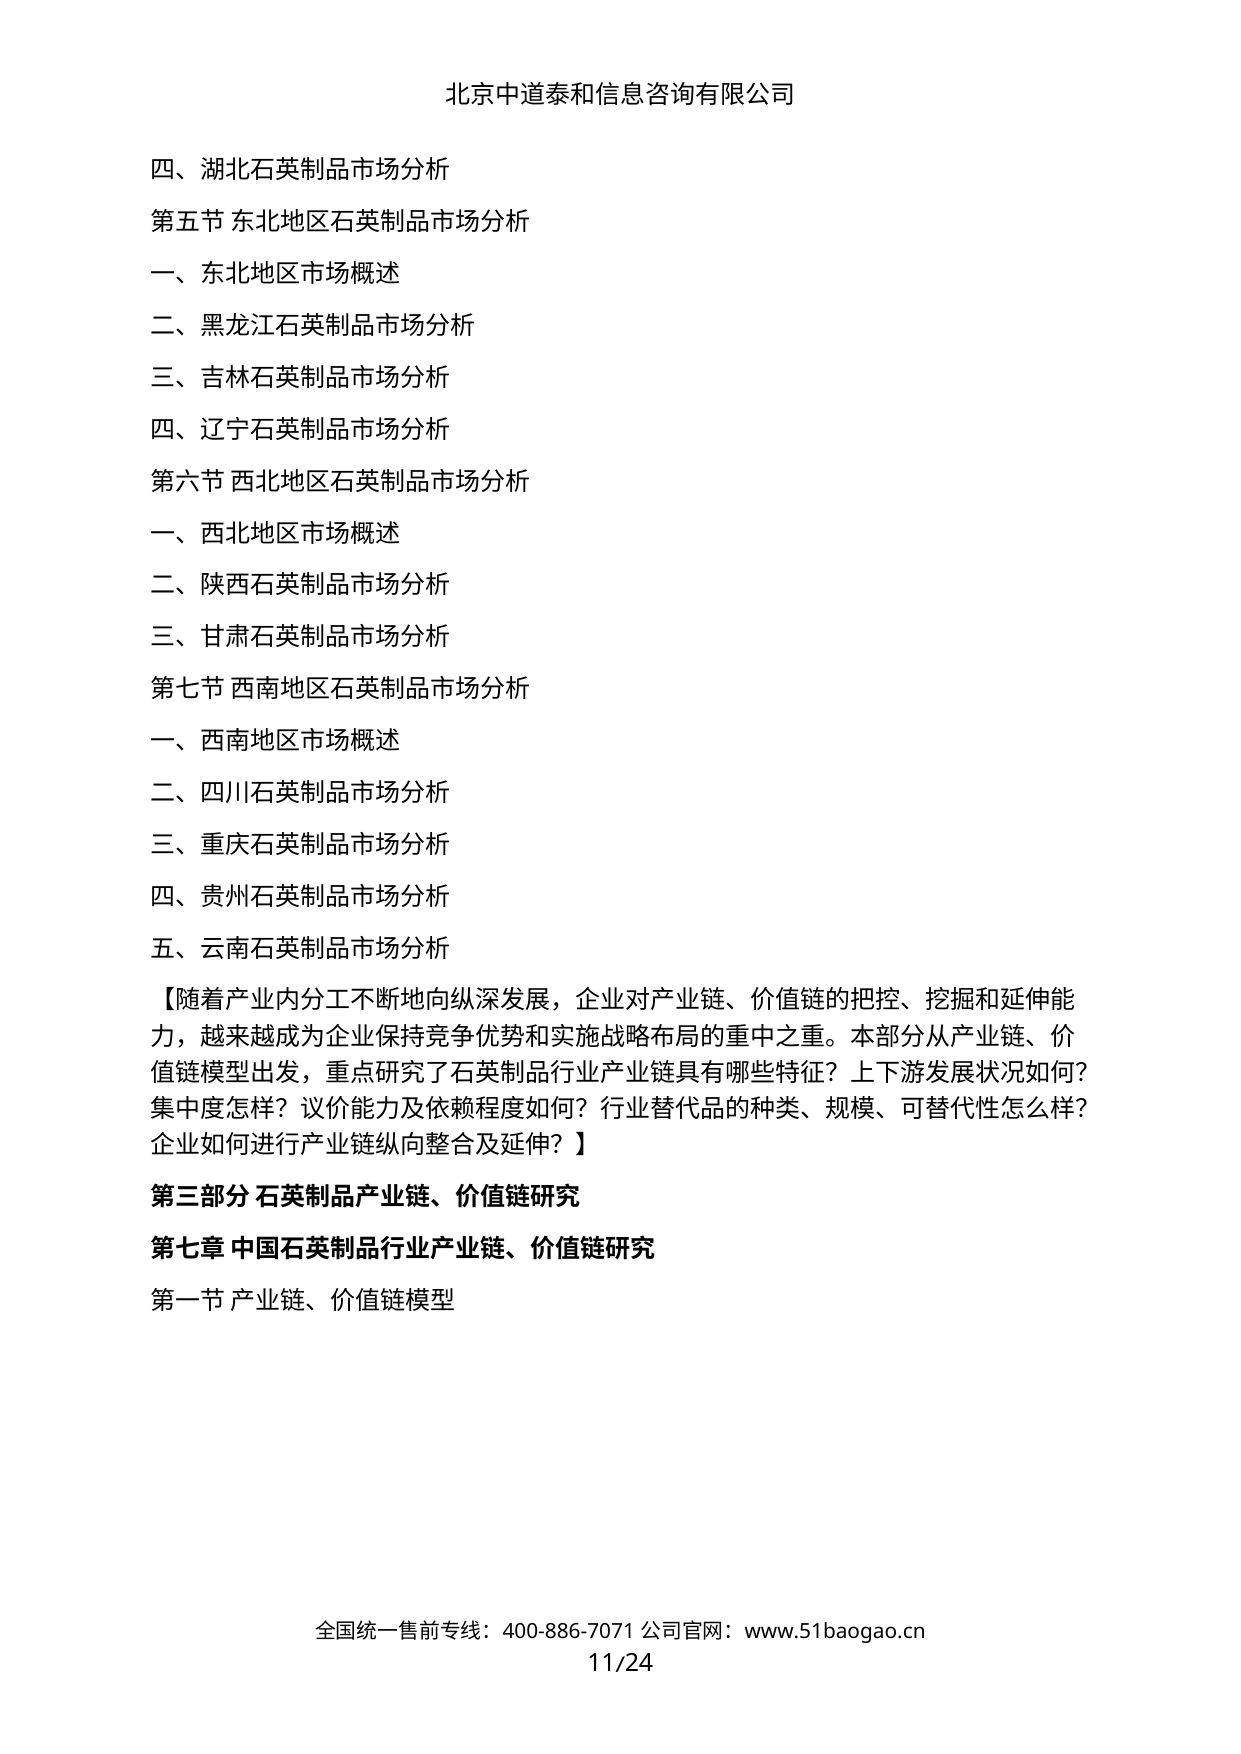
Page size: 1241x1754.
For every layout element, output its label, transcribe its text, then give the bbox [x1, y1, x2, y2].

text 四、贵州石英制品市场分析 [150, 876, 1090, 912]
text 第五节 东北地区石英制品市场分析 [150, 202, 1090, 238]
text 二、陕西石英制品市场分析 [150, 565, 1090, 601]
text 一、西北地区市场概述 [150, 513, 1090, 549]
text 三、重庆石英制品市场分析 [150, 824, 1090, 861]
text 三、甘肃石英制品市场分析 [150, 617, 1090, 653]
text 二、四川石英制品市场分析 [150, 772, 1090, 809]
text 二、黑龙江石英制品市场分析 [150, 306, 1090, 342]
text 四、湖北石英制品市场分析 [150, 150, 1090, 186]
text 一、西南地区市场概述 [150, 721, 1090, 757]
text 第七节 西南地区石英制品市场分析 [150, 669, 1090, 705]
text 【随着产业内分工不断地向纵深发展，企业对产业链、价值链的把控、挖掘和延伸能力，越来越成为企业保持竞争优势和实施战略布局的重中之重。本部分从产业链、价值链模型出发，重点研究了石英制品行业产业链具有哪些特征？上下游发展状况如何？集中度怎样？议价能力及依赖程度如何？行业替代品的种类、规模、可替代性怎么样？企业如何进行产业链纵向整合及延伸？】 [150, 980, 1090, 1161]
text 第六节 西北地区石英制品市场分析 [150, 461, 1090, 497]
text 第七章 中国石英制品行业产业链、价值链研究 [150, 1229, 1090, 1265]
text 三、吉林石英制品市场分析 [150, 357, 1090, 394]
text 五、云南石英制品市场分析 [150, 928, 1090, 964]
text 一、东北地区市场概述 [150, 254, 1090, 290]
text 第三部分 石英制品产业链、价值链研究 [150, 1177, 1090, 1213]
text 第一节 产业链、价值链模型 [150, 1281, 1090, 1317]
text 四、辽宁石英制品市场分析 [150, 409, 1090, 446]
